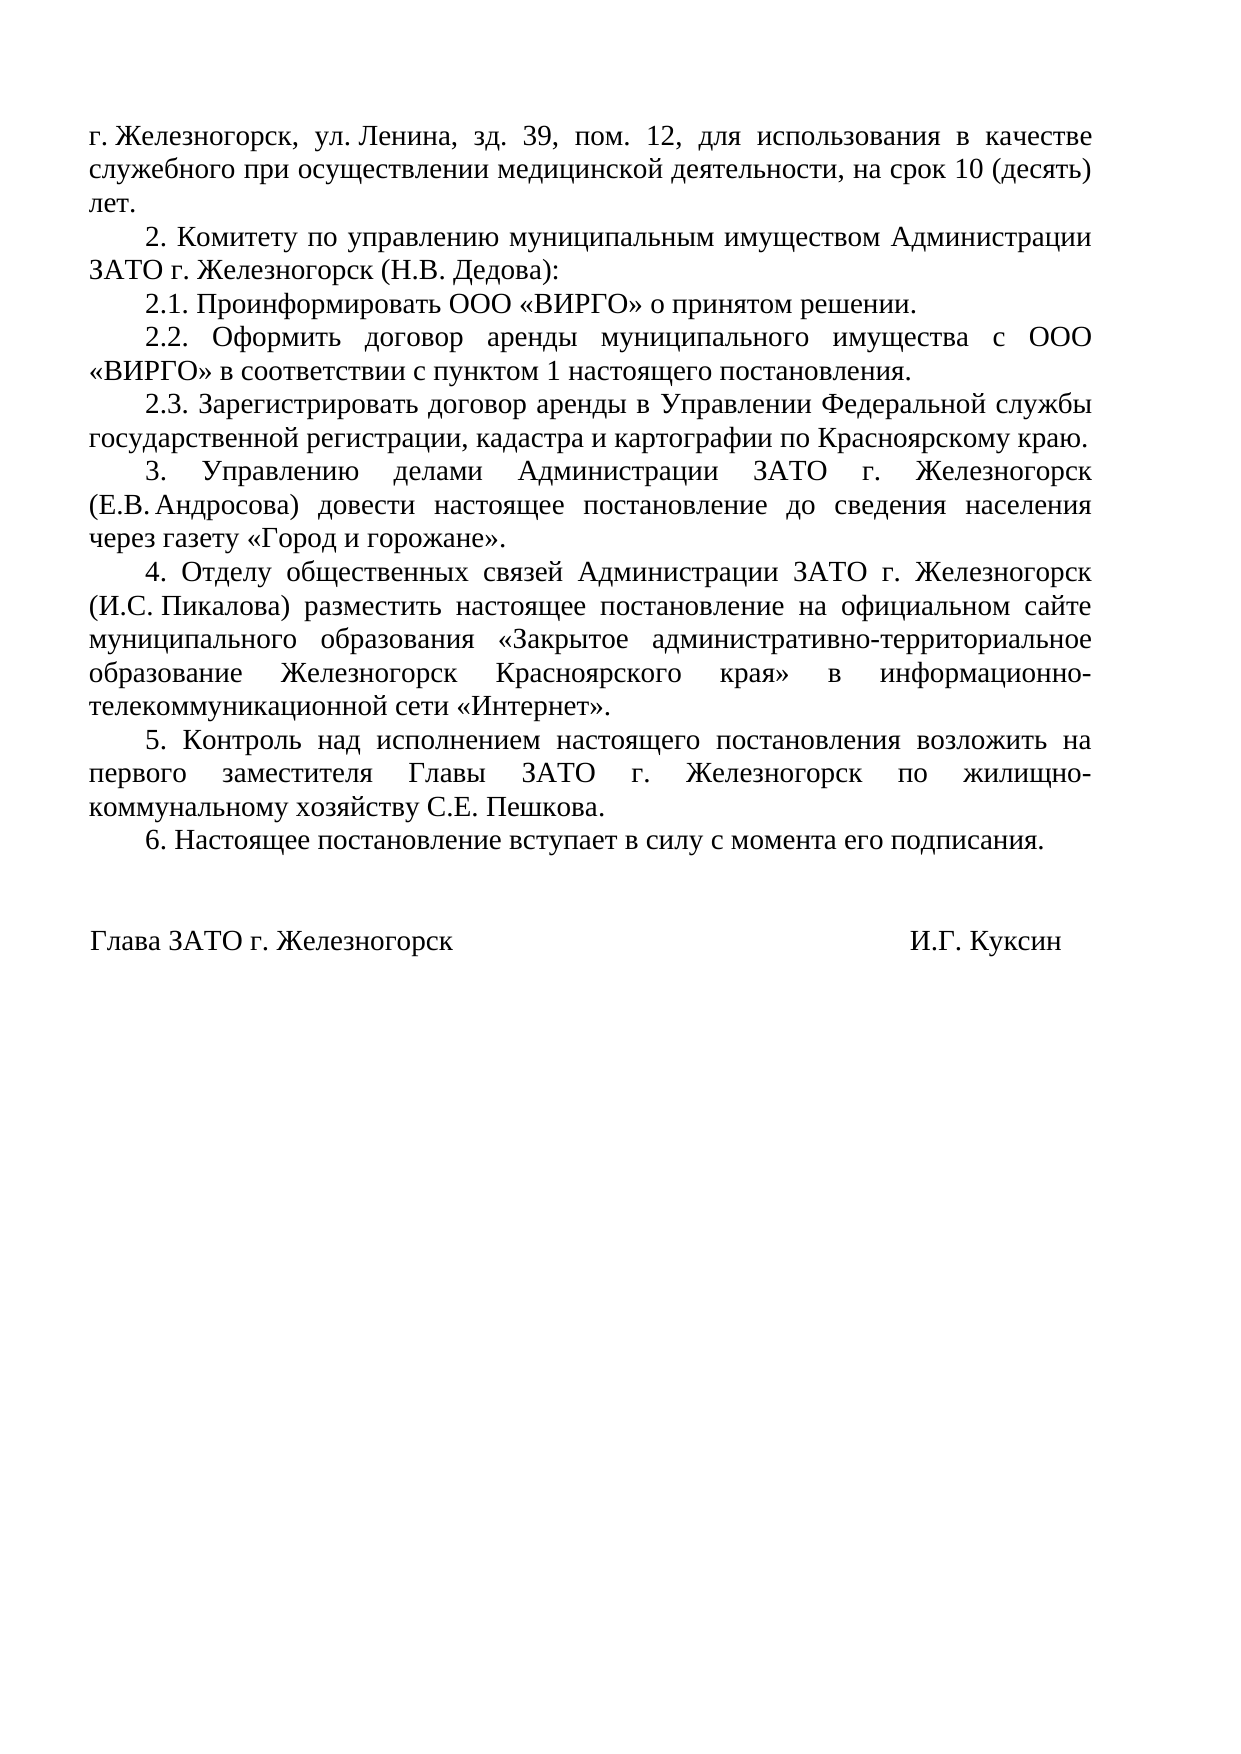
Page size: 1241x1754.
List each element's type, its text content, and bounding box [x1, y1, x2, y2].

text 2.3. Зарегистрировать договор аренды в Управлении Федеральной службы государственной регистрации, кадастра и картографии по Красноярскому краю. [89, 386, 1092, 453]
text 5. Контроль над исполнением настоящего постановления возложить на первого заместителя Главы ЗАТО г. Железногорск по жилищно-коммунальному хозяйству С.Е. Пешкова. [89, 722, 1092, 822]
text 2. Комитету по управлению муниципальным имуществом Администрации ЗАТО г. Железногорск (Н.В. Дедова): [89, 219, 1092, 286]
text 2.1. Проинформировать ООО «ВИРГО» о принятом решении. [89, 286, 1092, 319]
text 6. Настоящее постановление вступает в силу с момента его подписания. [89, 822, 1092, 856]
text Глава ЗАТО г. Железногорск И.Г. Куксин [29, 923, 1063, 957]
text 3. Управлению делами Администрации ЗАТО г. Железногорск (Е.В. Андросова) довести настоящее постановление до сведения населения через газету «Город и горожане». [89, 453, 1092, 554]
text 4. Отделу общественных связей Администрации ЗАТО г. Железногорск (И.С. Пикалова) разместить настоящее постановление на официальном сайте муниципального образования «Закрытое административно-территориальное образование Железногорск Красноярского края» в информационно-телекоммуникационной сети «Интернет». [89, 554, 1092, 722]
text 2.2. Оформить договор аренды муниципального имущества с ООО «ВИРГО» в соответствии с пунктом 1 настоящего постановления. [89, 319, 1092, 386]
